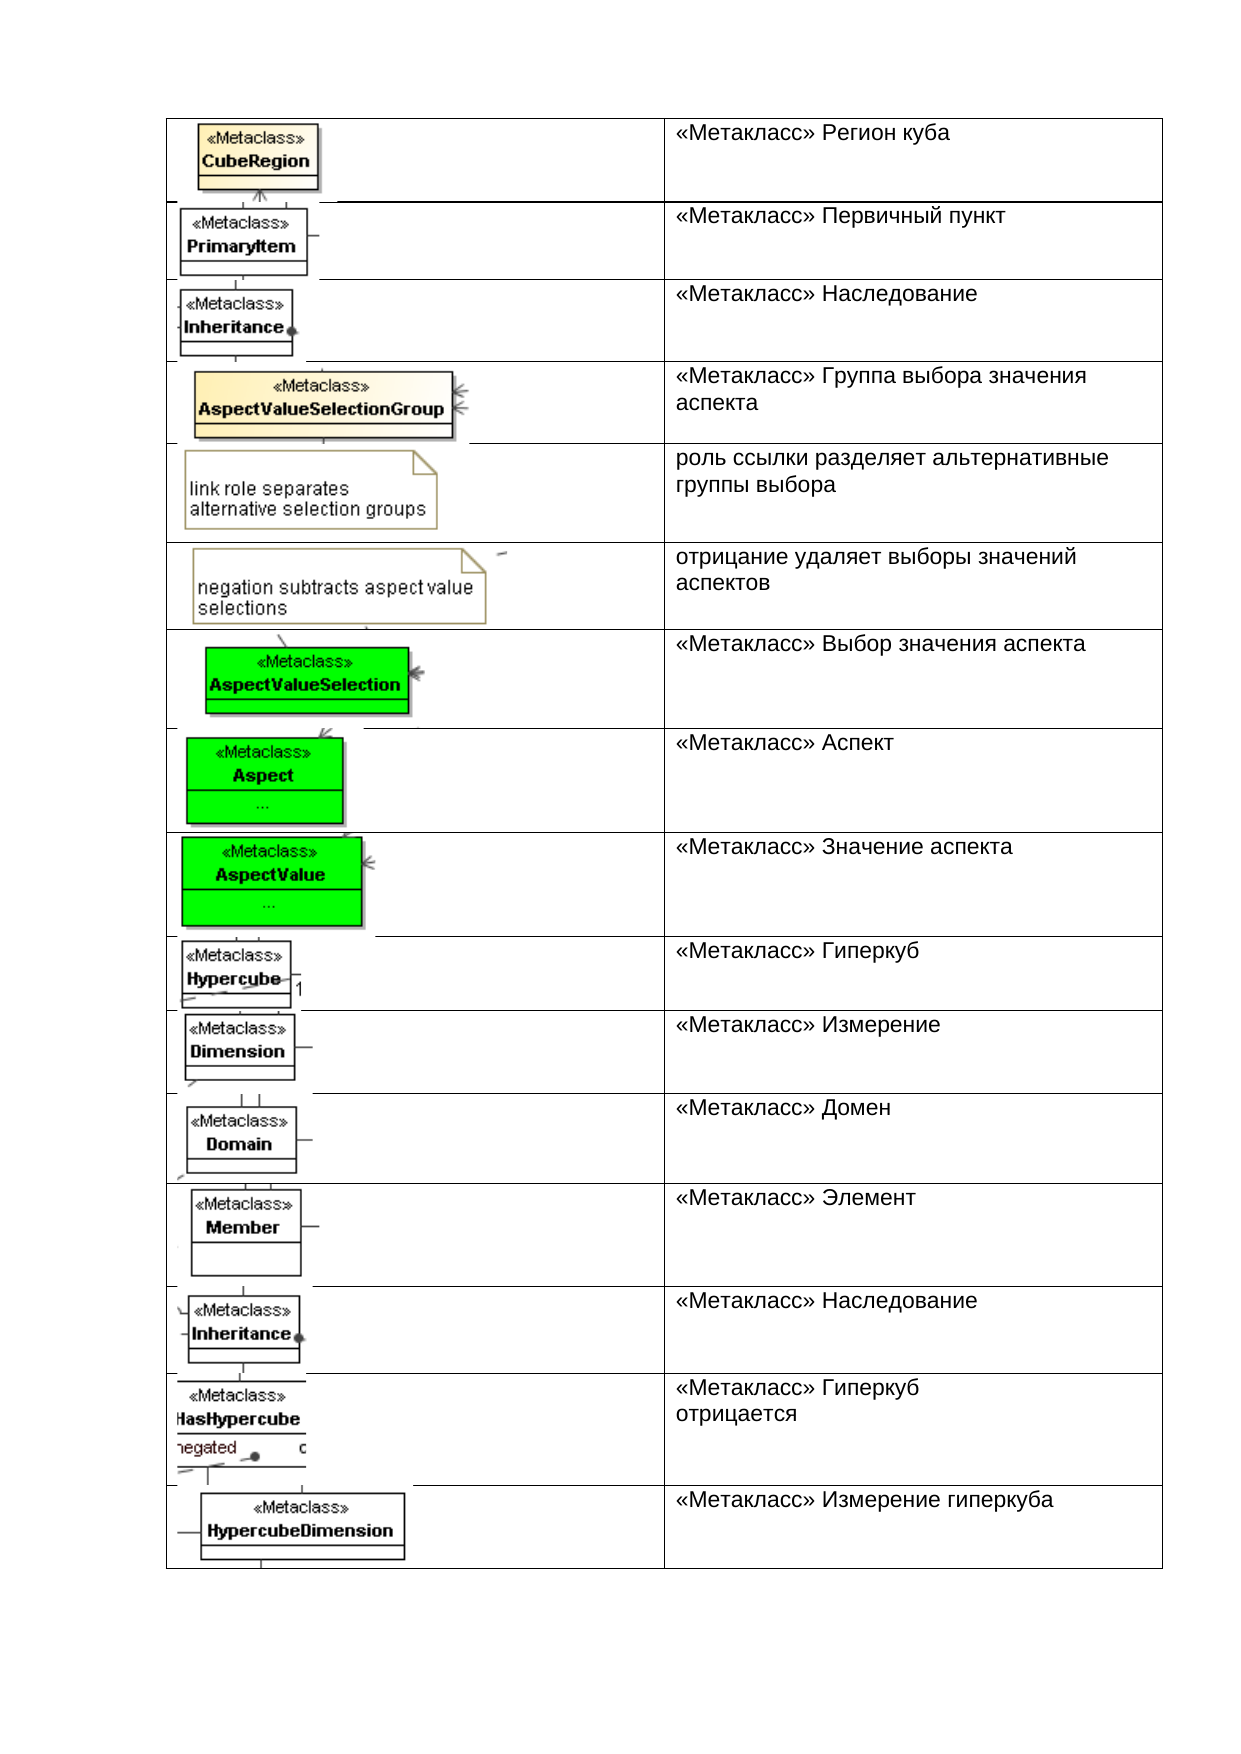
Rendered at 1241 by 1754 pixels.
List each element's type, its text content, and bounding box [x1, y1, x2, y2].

table_cell отрицание удаляет выборы значений аспектов [665, 543, 1162, 629]
table_cell [364, 729, 664, 832]
table_cell «Метакласс» Измерение гиперкуба [665, 1486, 1162, 1568]
table_cell [313, 1094, 664, 1183]
table_cell «Метакласс» Группа выбора значения аспекта [665, 362, 1162, 443]
table_cell «Метакласс» Выбор значения аспекта [665, 630, 1162, 728]
table_cell [302, 937, 664, 1010]
table_cell [470, 444, 664, 542]
table_cell [167, 833, 177, 936]
table_cell [167, 630, 177, 728]
table_cell [167, 1184, 177, 1286]
table_cell «Метакласс» Элемент [665, 1184, 1162, 1286]
table_cell [320, 1184, 664, 1286]
table_cell [508, 543, 664, 629]
table_cell [376, 833, 664, 936]
table_cell [167, 444, 177, 542]
table_cell [167, 362, 177, 443]
table_cell роль ссылки разделяет альтернативные группы выбора [665, 444, 1162, 542]
table_cell [167, 1094, 177, 1183]
table_cell [167, 937, 177, 1010]
table_cell [313, 1287, 664, 1373]
table_cell «Метакласс» Значение аспекта [665, 833, 1162, 936]
table_cell [167, 1287, 177, 1373]
table_cell [167, 1011, 177, 1093]
table_cell «Метакласс» Аспект [665, 729, 1162, 832]
table_cell «Метакласс» Первичный пункт [665, 203, 1162, 279]
table_cell «Метакласс» Наследование [665, 280, 1162, 361]
table_cell [425, 630, 664, 728]
table_cell [167, 1486, 177, 1568]
table_cell [313, 1011, 664, 1093]
table_cell [167, 203, 177, 279]
table_cell [470, 362, 664, 443]
table_cell [167, 119, 177, 201]
table_cell [307, 1374, 664, 1485]
table_cell [320, 203, 664, 279]
table_cell [167, 280, 177, 361]
table_cell [338, 119, 664, 201]
table_cell «Метакласс» Наследование [665, 1287, 1162, 1373]
table_cell «Метакласс» Регион куба [665, 119, 1162, 201]
table_cell [414, 1486, 664, 1568]
table_cell [167, 543, 177, 629]
table_cell «Метакласс» Гиперкуб отрицается [665, 1374, 1162, 1485]
table_cell «Метакласс» Домен [665, 1094, 1162, 1183]
table_cell [307, 280, 664, 361]
table_cell «Метакласс» Гиперкуб [665, 937, 1162, 1010]
table_cell «Метакласс» Измерение [665, 1011, 1162, 1093]
table_cell [167, 729, 177, 832]
table_cell [167, 1374, 177, 1485]
